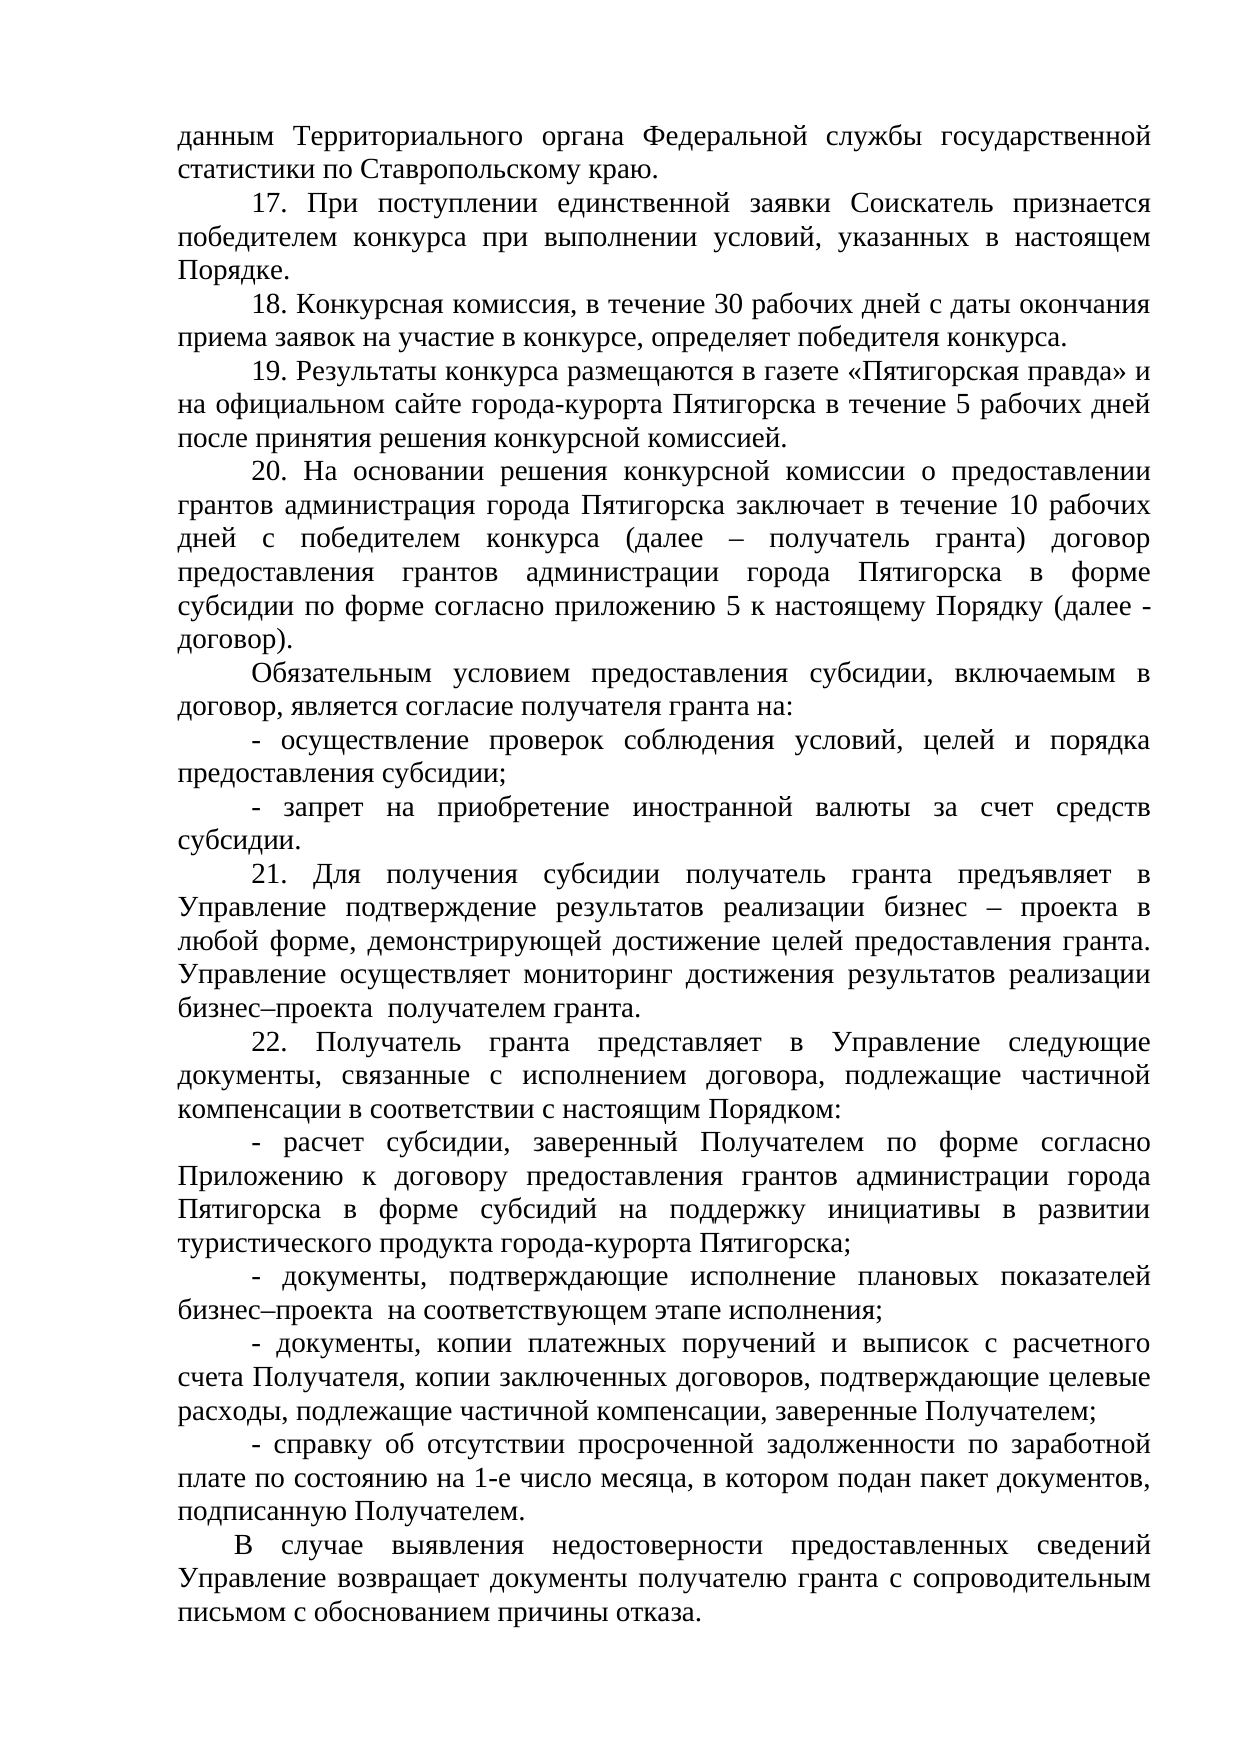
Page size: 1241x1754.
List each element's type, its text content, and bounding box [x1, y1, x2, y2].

text 18. Конкурсная комиссия, в течение 30 рабочих дней с даты окончания приема заявок на участие в конкурсе, определяет победителя конкурса. [177, 286, 1152, 353]
text 21. Для получения субсидии получатель гранта предъявляет в Управление подтверждение результатов реализации бизнес – проекта в любой форме, демонстрирующей достижение целей предоставления гранта. Управление осуществляет мониторинг достижения результатов реализации бизнес–проекта получателем гранта. [177, 856, 1152, 1024]
text 19. Результаты конкурса размещаются в газете «Пятигорская правда» и на официальном сайте города-курорта Пятигорска в течение 5 рабочих дней после принятия решения конкурсной комиссией. [177, 353, 1152, 453]
text 17. При поступлении единственной заявки Соискатель признается победителем конкурса при выполнении условий, указанных в настоящем Порядке. [177, 185, 1152, 286]
text - документы, копии платежных поручений и выписок с расчетного счета Получателя, копии заключенных договоров, подтверждающие целевые расходы, подлежащие частичной компенсации, заверенные Получателем; [177, 1326, 1152, 1426]
text - справку об отсутствии просроченной задолженности по заработной плате по состоянию на 1-е число месяца, в котором подан пакет документов, подписанную Получателем. [177, 1426, 1152, 1527]
text 22. Получатель гранта представляет в Управление следующие документы, связанные с исполнением договора, подлежащие частичной компенсации в соответствии с настоящим Порядком: [177, 1024, 1152, 1124]
text 20. На основании решения конкурсной комиссии о предоставлении грантов администрация города Пятигорска заключает в течение 10 рабочих дней с победителем конкурса (далее – получатель гранта) договор предоставления грантов администрации города Пятигорска в форме субсидии по форме согласно приложению 5 к настоящему Порядку (далее - договор). [177, 453, 1152, 655]
text - расчет субсидии, заверенный Получателем по форме согласно Приложению к договору предоставления грантов администрации города Пятигорска в форме субсидий на поддержку инициативы в развитии туристического продукта города-курорта Пятигорска; [177, 1124, 1152, 1258]
list Обязательным условием предоставления субсидии, включаемым в договор, является согласие получателя гранта на: [177, 655, 1152, 722]
text - запрет на приобретение иностранной валюты за счет средств субсидии. [177, 789, 1152, 856]
list - осуществление проверок соблюдения условий, целей и порядка предоставления субсидии; [177, 722, 1152, 789]
text - документы, подтверждающие исполнение плановых показателей бизнес–проекта на соответствующем этапе исполнения; [177, 1258, 1152, 1326]
text В случае выявления недостоверности предоставленных сведений Управление возвращает документы получателю гранта с сопроводительным письмом с обоснованием причины отказа. [177, 1527, 1152, 1627]
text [177, 118, 1152, 185]
